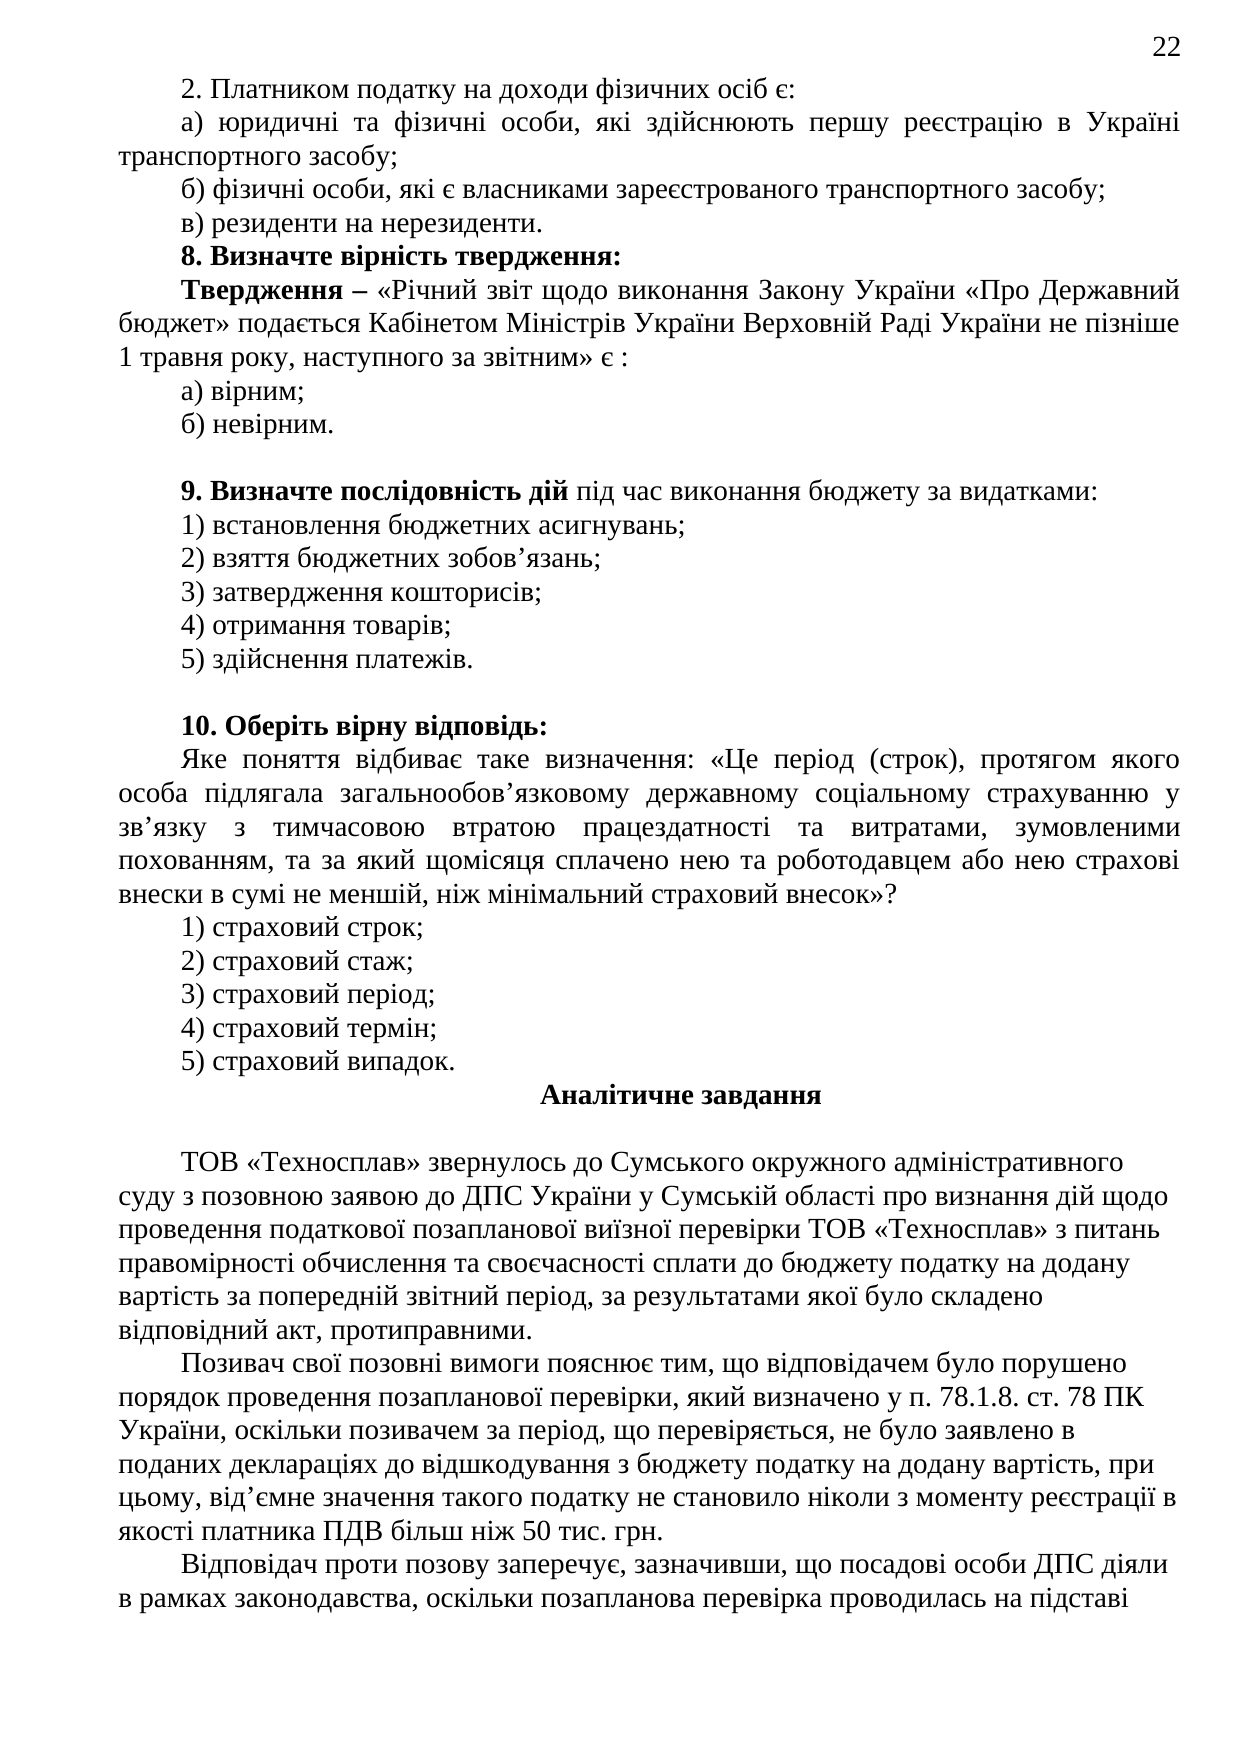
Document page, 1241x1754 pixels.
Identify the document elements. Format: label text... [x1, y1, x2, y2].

text ТОВ «Техносплав» звернулось до Сумського окружного адміністративного суду з позовною заявою до ДПС України у Сумській області про визнання дій щодо проведення податкової позапланової виїзної перевірки ТОВ «Техносплав» з питань правомірності обчислення та своєчасності сплати до бюджету податку на додану вартість за попередній звітний період, за результатами якої було складено відповідний акт, протиправними. [118, 1144, 1181, 1345]
text 9. Визначте послідовність дій під час виконання бюджету за видатками: [118, 473, 1181, 507]
text 10. Оберіть вірну відповідь: [118, 708, 1181, 742]
text Позивач свої позовні вимоги пояснює тим, що відповідачем було порушено порядок проведення позапланової перевірки, який визначено у п. 78.1.8. ст. 78 ПК України, оскільки позивачем за період, що перевіряється, не було заявлено в поданих деклараціях до відшкодування з бюджету податку на додану вартість, при цьому, від’ємне значення такого податку не становило ніколи з моменту реєстрації в якості платника ПДВ більш ніж 50 тис. грн. [118, 1345, 1181, 1547]
text в) резиденти на нерезиденти. [118, 205, 1181, 238]
text 3) затвердження кошторисів; [118, 574, 1181, 607]
text 5) страховий випадок. [118, 1043, 1181, 1077]
text 4) отримання товарів; [118, 607, 1181, 641]
text 1) встановлення бюджетних асигнувань; [118, 507, 1181, 540]
text Твердження – «Річний звіт щодо виконання Закону України «Про Державний бюджет» подається Кабінетом Міністрів України Верховній Раді України не пізніше 1 травня року, наступного за звітним» є : [118, 272, 1181, 373]
text Яке поняття відбиває таке визначення: «Це період (строк), протягом якого особа підлягала загальнообов’язковому державному соціальному страхуванню у зв’язку з тимчасовою втратою працездатності та витратами, зумовленими похованням, та за який щомісяця сплачено нею та роботодавцем або нею страхові внески в сумі не меншій, ніж мінімальний страховий внесок»? [118, 742, 1181, 909]
text 5) здійснення платежів. [118, 641, 1181, 674]
text б) невірним. [118, 406, 1181, 440]
text 8. Визначте вірність твердження: [118, 238, 1181, 272]
text б) фізичні особи, які є власниками зареєстрованого транспортного засобу; [118, 171, 1181, 205]
text 4) страховий термін; [118, 1010, 1181, 1043]
text 2) страховий стаж; [118, 943, 1181, 976]
text а) юридичні та фізичні особи, які здійснюють першу реєстрацію в Україні транспортного засобу; [118, 104, 1181, 171]
text 2. Платником податку на доходи фізичних осіб є: [118, 71, 1181, 104]
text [118, 1547, 1181, 1614]
text 1) страховий строк; [118, 909, 1181, 943]
text 2) взяття бюджетних зобов’язань; [118, 540, 1181, 574]
text Аналітичне завдання [118, 1077, 1181, 1111]
text 3) страховий період; [118, 976, 1181, 1010]
text а) вірним; [118, 373, 1181, 406]
